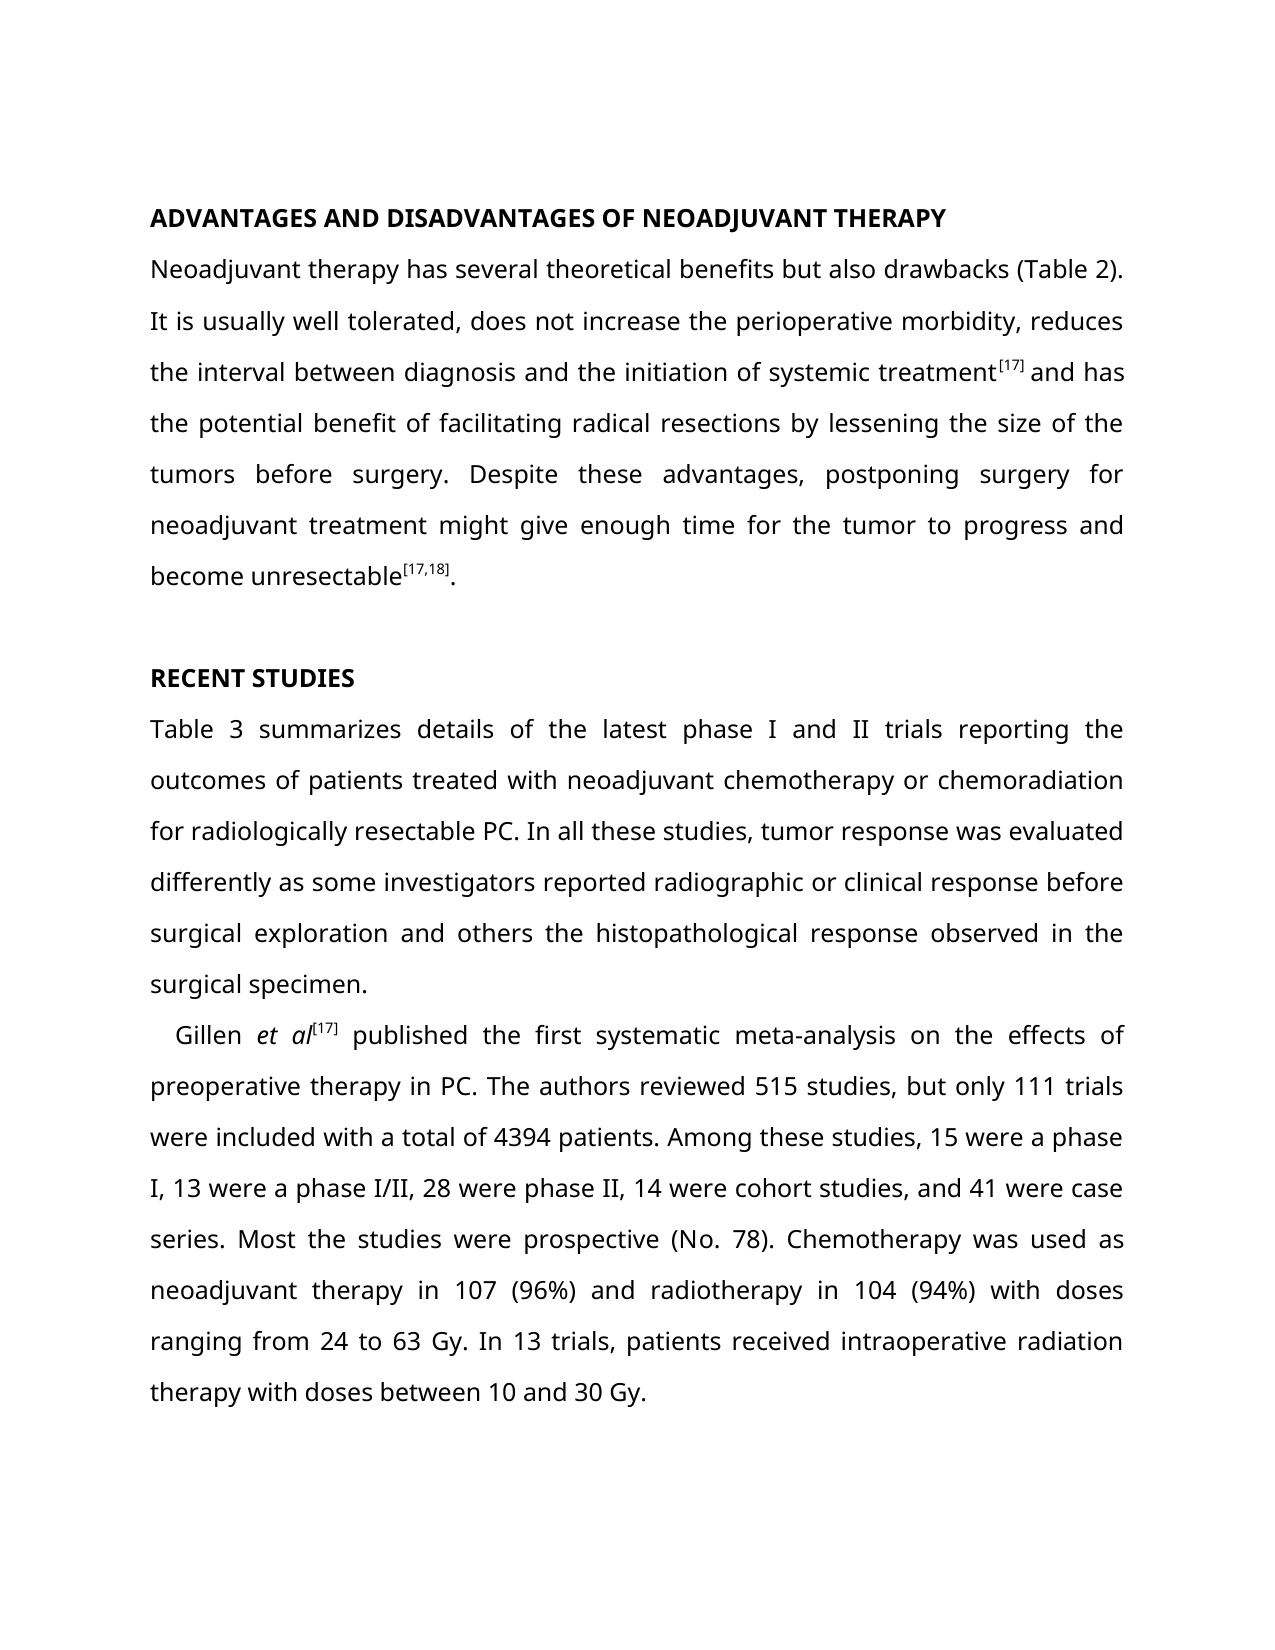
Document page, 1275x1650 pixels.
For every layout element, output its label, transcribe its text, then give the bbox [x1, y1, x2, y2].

text Table 3 summarizes details of the latest phase I and II trials reporting the outcomes of patients treated with neoadjuvant chemotherapy or chemoradiation for radiologically resectable PC. In all these studies, tumor response was evaluated differently as some investigators reported radiographic or clinical response before surgical exploration and others the histopathological response observed in the surgical specimen. [150, 711, 1125, 1001]
text RECENT STUDIES [150, 660, 1125, 694]
text ADVANTAGES AND DISADVANTAGES OF NEOADJUVANT THERAPY [150, 201, 1125, 235]
text Neoadjuvant therapy has several theoretical benefits but also drawbacks (Table 2). It is usually well tolerated, does not increase the perioperative morbidity, reduces the interval between diagnosis and the initiation of systemic treatment[17] and has the potential benefit of facilitating radical resections by lessening the size of the tumors before surgery. Despite these advantages, postponing surgery for neoadjuvant treatment might give enough time for the tumor to progress and become unresectable[17,18]. [150, 252, 1125, 592]
text Gillen et al[17] published the first systematic meta-analysis on the effects of preoperative therapy in PC. The authors reviewed 515 studies, but only 111 trials were included with a total of 4394 patients. Among these studies, 15 were a phase I, 13 were a phase I/II, 28 were phase II, 14 were cohort studies, and 41 were case series. Most the studies were prospective (No. 78). Chemotherapy was used as neoadjuvant therapy in 107 (96%) and radiotherapy in 104 (94%) with doses ranging from 24 to 63 Gy. In 13 trials, patients received intraoperative radiation therapy with doses between 10 and 30 Gy. [150, 1018, 1125, 1409]
